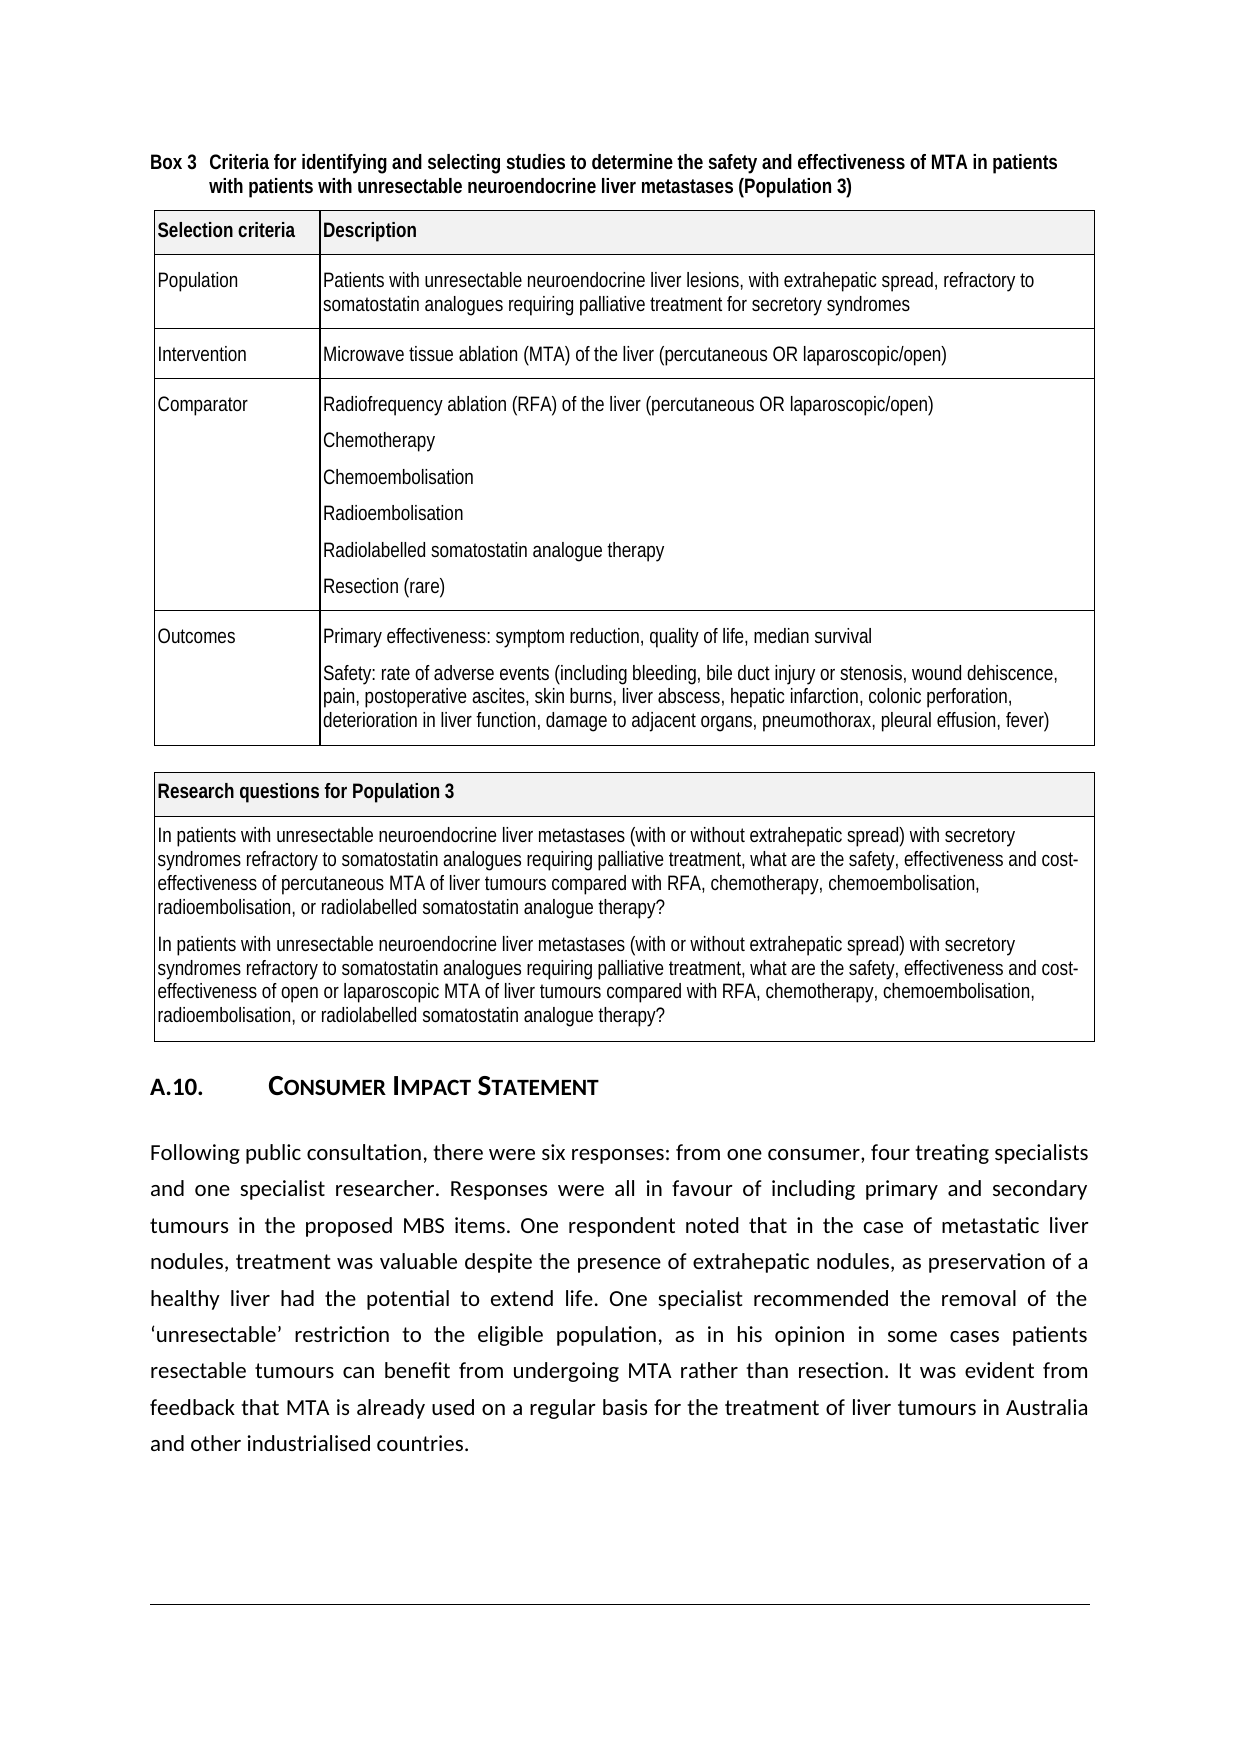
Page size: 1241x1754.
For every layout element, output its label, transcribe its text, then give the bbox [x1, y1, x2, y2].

text Following public consultation, there were six responses: from one consumer, four treating specialists and one specialist researcher. Responses were all in favour of including primary and secondary tumours in the proposed MBS items. One respondent noted that in the case of metastatic liver nodules, treatment was valuable despite the presence of extrahepatic nodules, as preservation of a healthy liver had the potential to extend life. One specialist recommended the removal of the ‘unresectable’ restriction to the eligible population, as in his opinion in some cases patients resectable tumours can benefit from undergoing MTA rather than resection. It was evident from feedback that MTA is already used on a regular basis for the treatment of liver tumours in Australia and other industrialised countries. [150, 1138, 1090, 1457]
text Box 3 Criteria for identifying and selecting studies to determine the safety and effectiveness of MTA in patients with patients with unresectable neuroendocrine liver metastases (Population 3) [150, 150, 1090, 198]
table_header Research questions for Population 3 [155, 773, 1094, 816]
table_cell Patients with unresectable neuroendocrine liver lesions, with extrahepatic spread, refractory to somatostatin analogues requiring palliative treatment for secretory syndromes [321, 255, 1094, 328]
table_header Description [321, 211, 1094, 254]
table_cell Radiofrequency ablation (RFA) of the liver (percutaneous OR laparoscopic/open) Chemotherapy Chemoembolisation Radioembolisation Radiolabelled somatostatin analogue therapy Resection (rare) [321, 379, 1094, 610]
subtitle Consumer Impact Statement [150, 1067, 1090, 1103]
table_cell Population [155, 255, 319, 328]
table_cell Comparator [155, 379, 319, 610]
table_cell Intervention [155, 329, 319, 378]
table_header Selection criteria [155, 211, 319, 254]
table_cell In patients with unresectable neuroendocrine liver metastases (with or without extrahepatic spread) with secretory syndromes refractory to somatostatin analogues requiring palliative treatment, what are the safety, effectiveness and cost-effectiveness of percutaneous MTA of liver tumours compared with RFA, chemotherapy, chemoembolisation, radioembolisation, or radiolabelled somatostatin analogue therapy? In patients with unresectable neuroendocrine liver metastases (with or without extrahepatic spread) with secretory syndromes refractory to somatostatin analogues requiring palliative treatment, what are the safety, effectiveness and cost-effectiveness of open or laparoscopic MTA of liver tumours compared with RFA, chemotherapy, chemoembolisation, radioembolisation, or radiolabelled somatostatin analogue therapy? [155, 817, 1094, 1041]
table_cell Microwave tissue ablation (MTA) of the liver (percutaneous OR laparoscopic/open) [321, 329, 1094, 378]
table_cell Outcomes [155, 611, 319, 745]
table_cell Primary effectiveness: symptom reduction, quality of life, median survival Safety: rate of adverse events (including bleeding, bile duct injury or stenosis, wound dehiscence, pain, postoperative ascites, skin burns, liver abscess, hepatic infarction, colonic perforation, deterioration in liver function, damage to adjacent organs, pneumothorax, pleural effusion, fever) [321, 611, 1094, 745]
